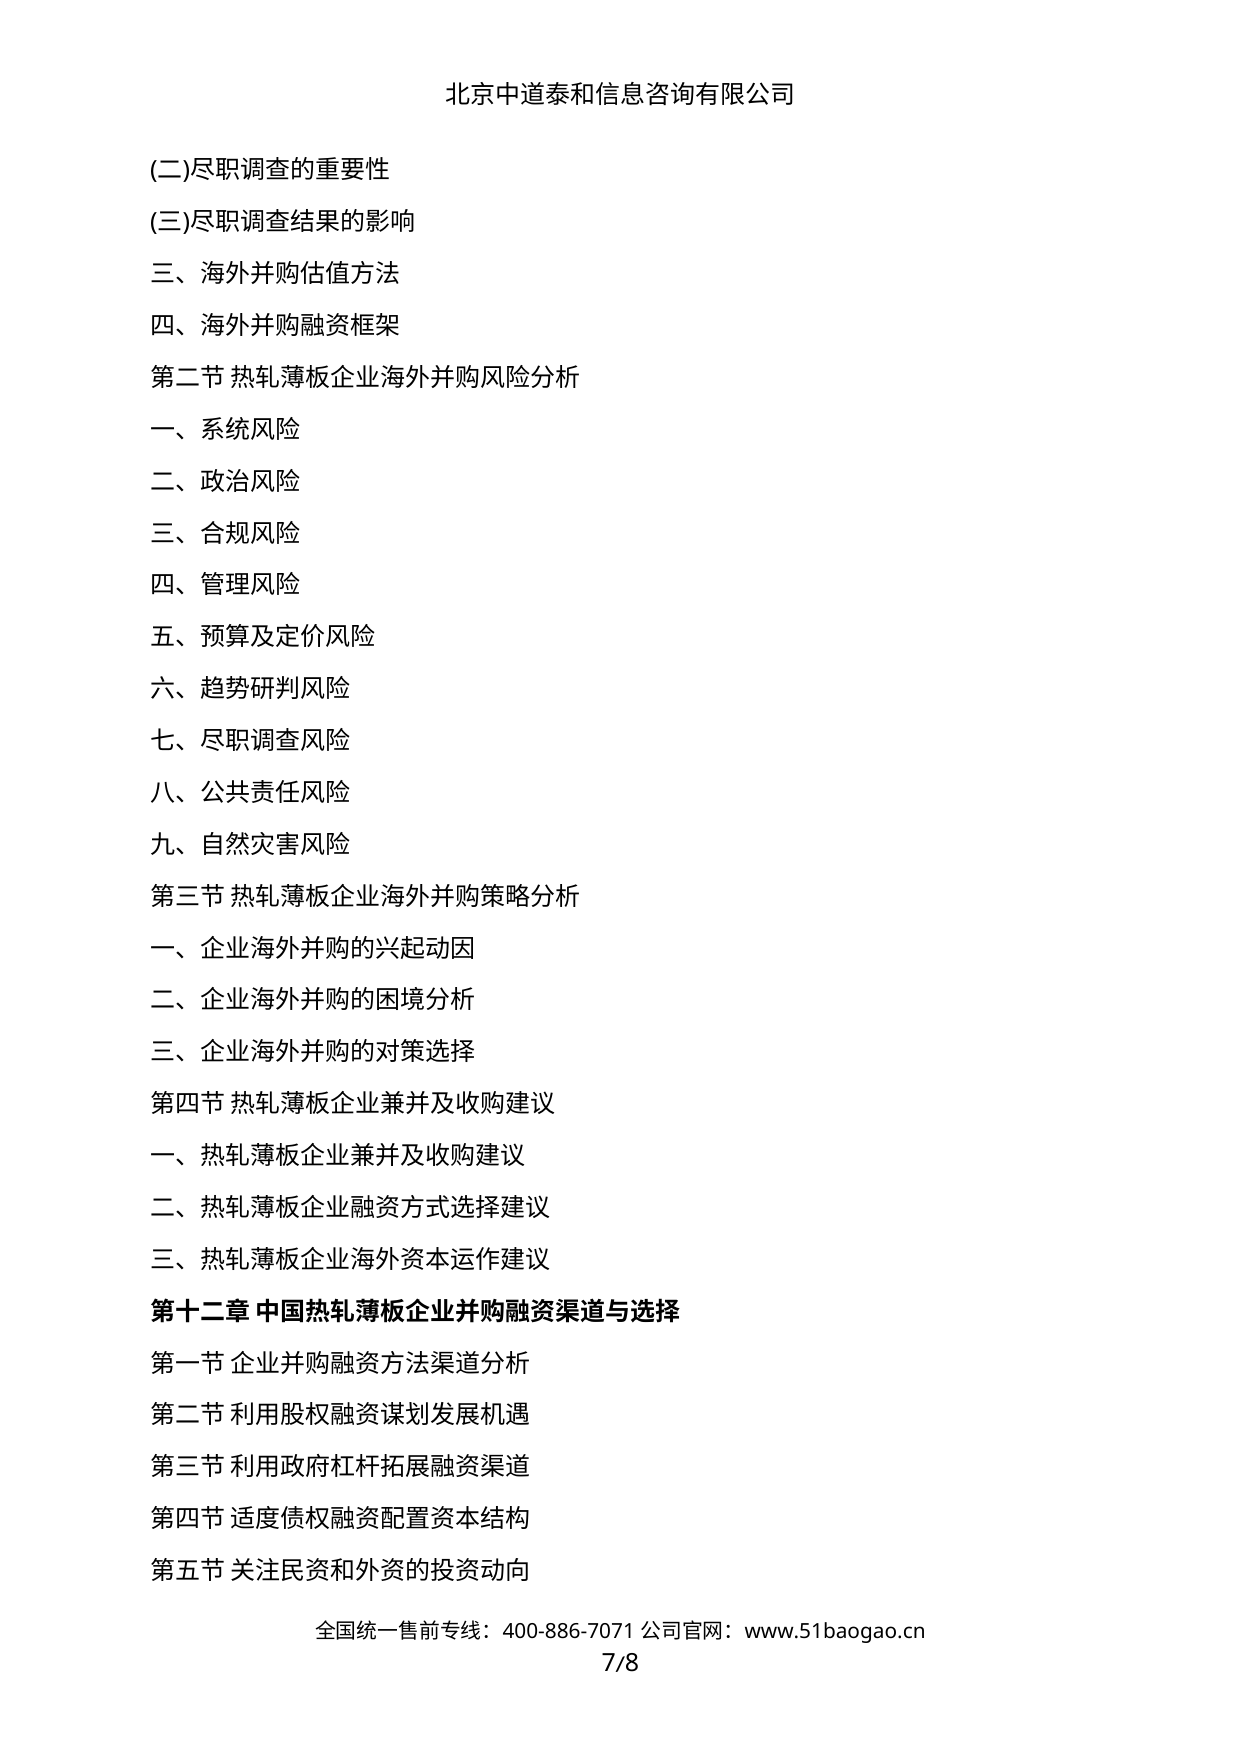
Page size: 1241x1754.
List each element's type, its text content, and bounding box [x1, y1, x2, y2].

text 第四节 热轧薄板企业兼并及收购建议 [150, 1084, 1090, 1120]
text 二、政治风险 [150, 461, 1090, 497]
text 第二节 热轧薄板企业海外并购风险分析 [150, 357, 1090, 394]
text 二、热轧薄板企业融资方式选择建议 [150, 1187, 1090, 1224]
text 一、热轧薄板企业兼并及收购建议 [150, 1136, 1090, 1172]
text (二)尽职调查的重要性 [150, 150, 1090, 186]
text 第十二章 中国热轧薄板企业并购融资渠道与选择 [150, 1291, 1090, 1327]
text 四、管理风险 [150, 565, 1090, 601]
text 第五节 关注民资和外资的投资动向 [150, 1551, 1090, 1587]
text 第三节 利用政府杠杆拓展融资渠道 [150, 1447, 1090, 1483]
text 三、合规风险 [150, 513, 1090, 549]
text 六、趋势研判风险 [150, 669, 1090, 705]
text 第三节 热轧薄板企业海外并购策略分析 [150, 876, 1090, 912]
text 第四节 适度债权融资配置资本结构 [150, 1499, 1090, 1535]
text 三、热轧薄板企业海外资本运作建议 [150, 1239, 1090, 1276]
text (三)尽职调查结果的影响 [150, 202, 1090, 238]
text 五、预算及定价风险 [150, 617, 1090, 653]
text 四、海外并购融资框架 [150, 306, 1090, 342]
text 九、自然灾害风险 [150, 824, 1090, 861]
text 八、公共责任风险 [150, 772, 1090, 809]
text 七、尽职调查风险 [150, 721, 1090, 757]
text 三、企业海外并购的对策选择 [150, 1032, 1090, 1068]
text 三、海外并购估值方法 [150, 254, 1090, 290]
text 二、企业海外并购的困境分析 [150, 980, 1090, 1016]
text 第二节 利用股权融资谋划发展机遇 [150, 1395, 1090, 1431]
text 一、系统风险 [150, 409, 1090, 446]
text 一、企业海外并购的兴起动因 [150, 928, 1090, 964]
text 第一节 企业并购融资方法渠道分析 [150, 1343, 1090, 1379]
